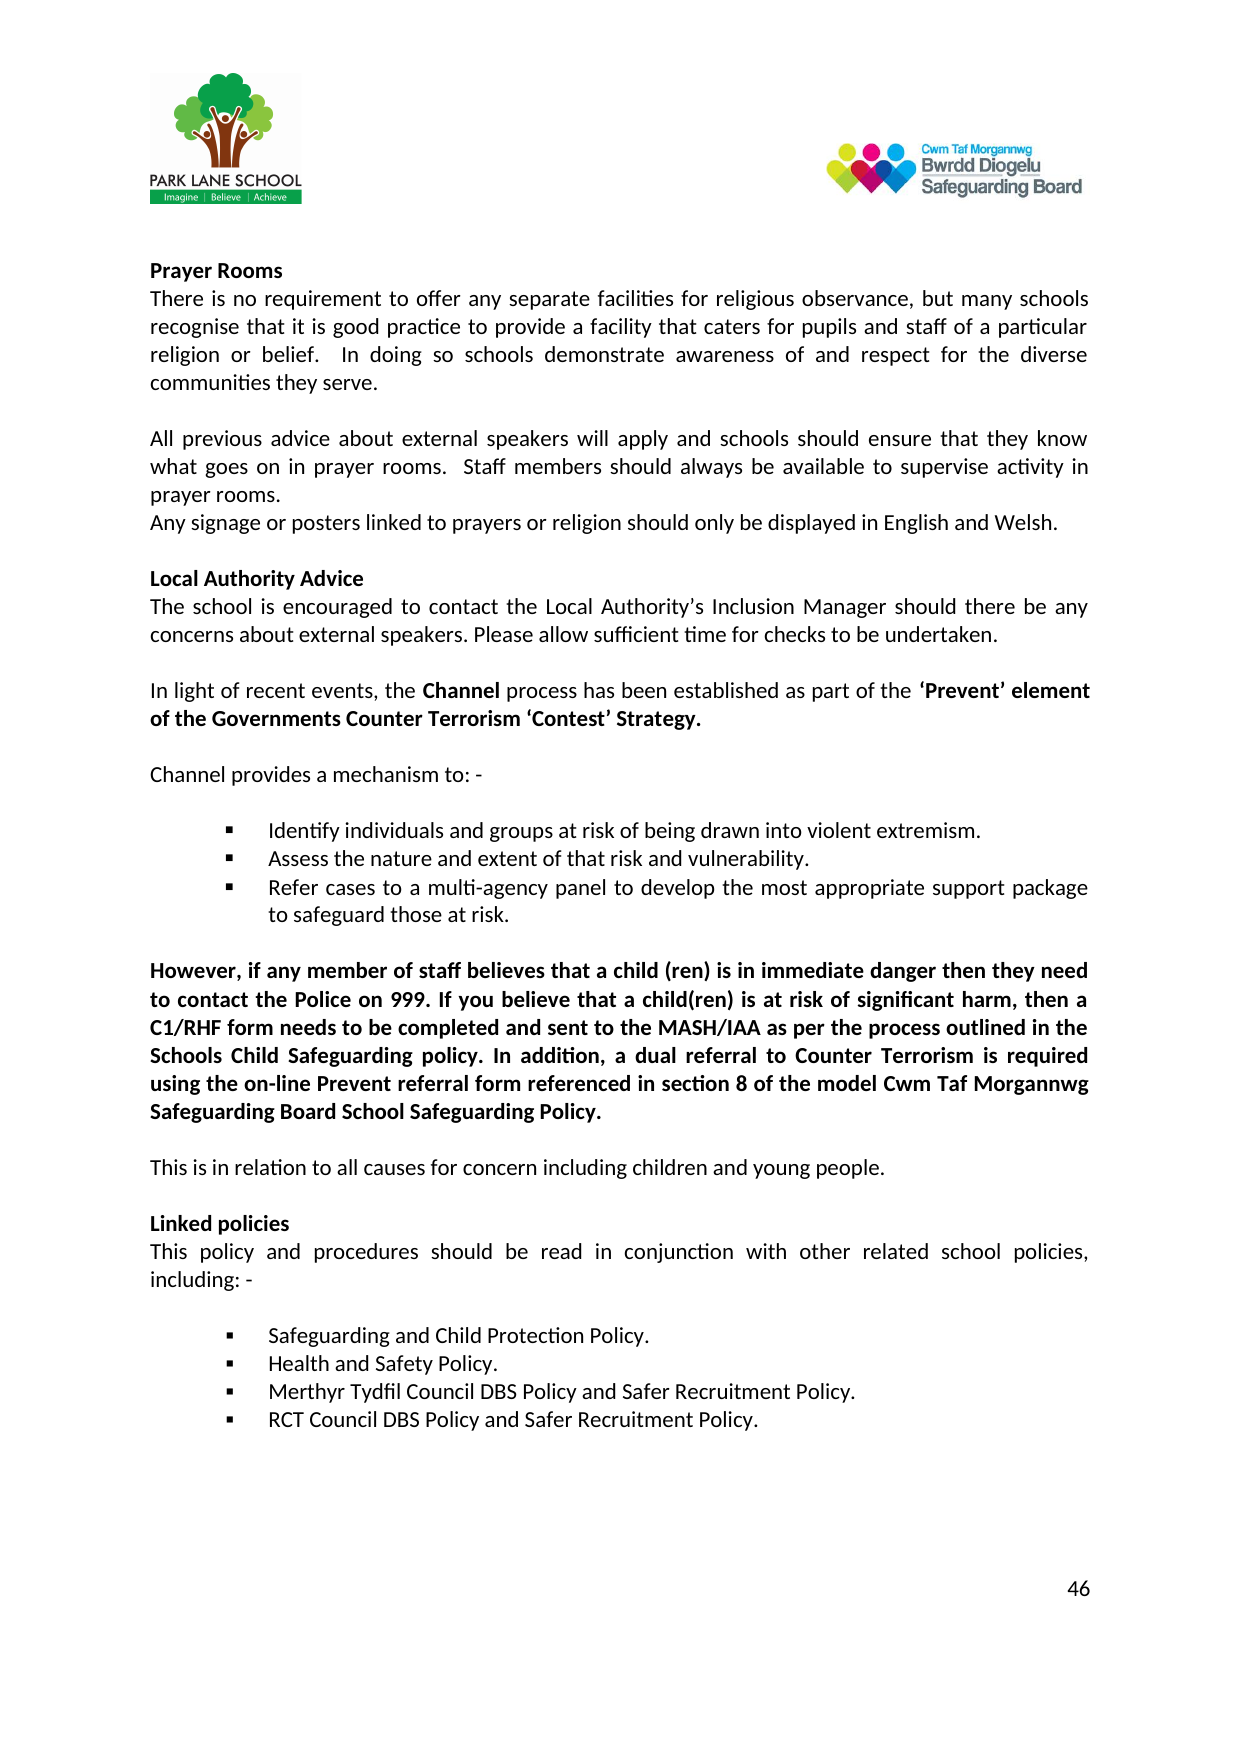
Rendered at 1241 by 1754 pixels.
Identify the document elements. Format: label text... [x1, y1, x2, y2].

text Any signage or posters linked to prayers or religion should only be displayed in English and Welsh. [150, 508, 1090, 536]
text Channel provides a mechanism to: - [150, 761, 1090, 788]
text The school is encouraged to contact the Local Authority’s Inclusion Manager should there be any concerns about external speakers. Please allow sufficient time for checks to be undertaken. [150, 592, 1090, 648]
picture [150, 73, 302, 204]
list Local Authority Advice [150, 564, 1090, 592]
list Health and Safety Policy. [225, 1349, 1090, 1377]
list Merthyr Tydfil Council DBS Policy and Safer Recruitment Policy. [225, 1377, 1090, 1405]
text This is in relation to all causes for concern including children and young people. [150, 1153, 1090, 1181]
text This policy and procedures should be read in conjunction with other related school policies, including: - [150, 1237, 1090, 1293]
list Refer cases to a multi-agency panel to develop the most appropriate support package to safeguard those at risk. [224, 873, 1090, 929]
text There is no requirement to offer any separate facilities for religious observance, but many schools recognise that it is good practice to provide a facility that caters for pupils and staff of a particular religion or belief. In doing so schools demonstrate awareness of and respect for the diverse communities they serve. [150, 284, 1090, 396]
list Prayer Rooms [150, 256, 1090, 284]
text However, if any member of staff believes that a child (ren) is in immediate danger then they need to contact the Police on 999. If you believe that a child(ren) is at risk of significant harm, then a C1/RHF form needs to be completed and sent to the MASH/IAA as per the process outlined in the Schools Child Safeguarding policy. In addition, a dual referral to Counter Terrorism is required using the on-line Prevent referral form referenced in section 8 of the model Cwm Taf Morgannwg Safeguarding Board School Safeguarding Policy. [150, 957, 1090, 1125]
text All previous advice about external speakers will apply and schools should ensure that they know what goes on in prayer rooms. Staff members should always be available to supervise activity in prayer rooms. [150, 424, 1090, 508]
text In light of recent events, the Channel process has been established as part of the ‘Prevent’ element of the Governments Counter Terrorism ‘Contest’ Strategy. [150, 676, 1090, 732]
list Identify individuals and groups at risk of being drawn into violent extremism. [224, 817, 1090, 844]
picture [816, 133, 1091, 204]
list Linked policies [150, 1209, 1090, 1237]
list Safeguarding and Child Protection Policy. [225, 1321, 1090, 1349]
list Assess the nature and extent of that risk and vulnerability. [224, 844, 1090, 873]
list RCT Council DBS Policy and Safer Recruitment Policy. [225, 1405, 1090, 1433]
